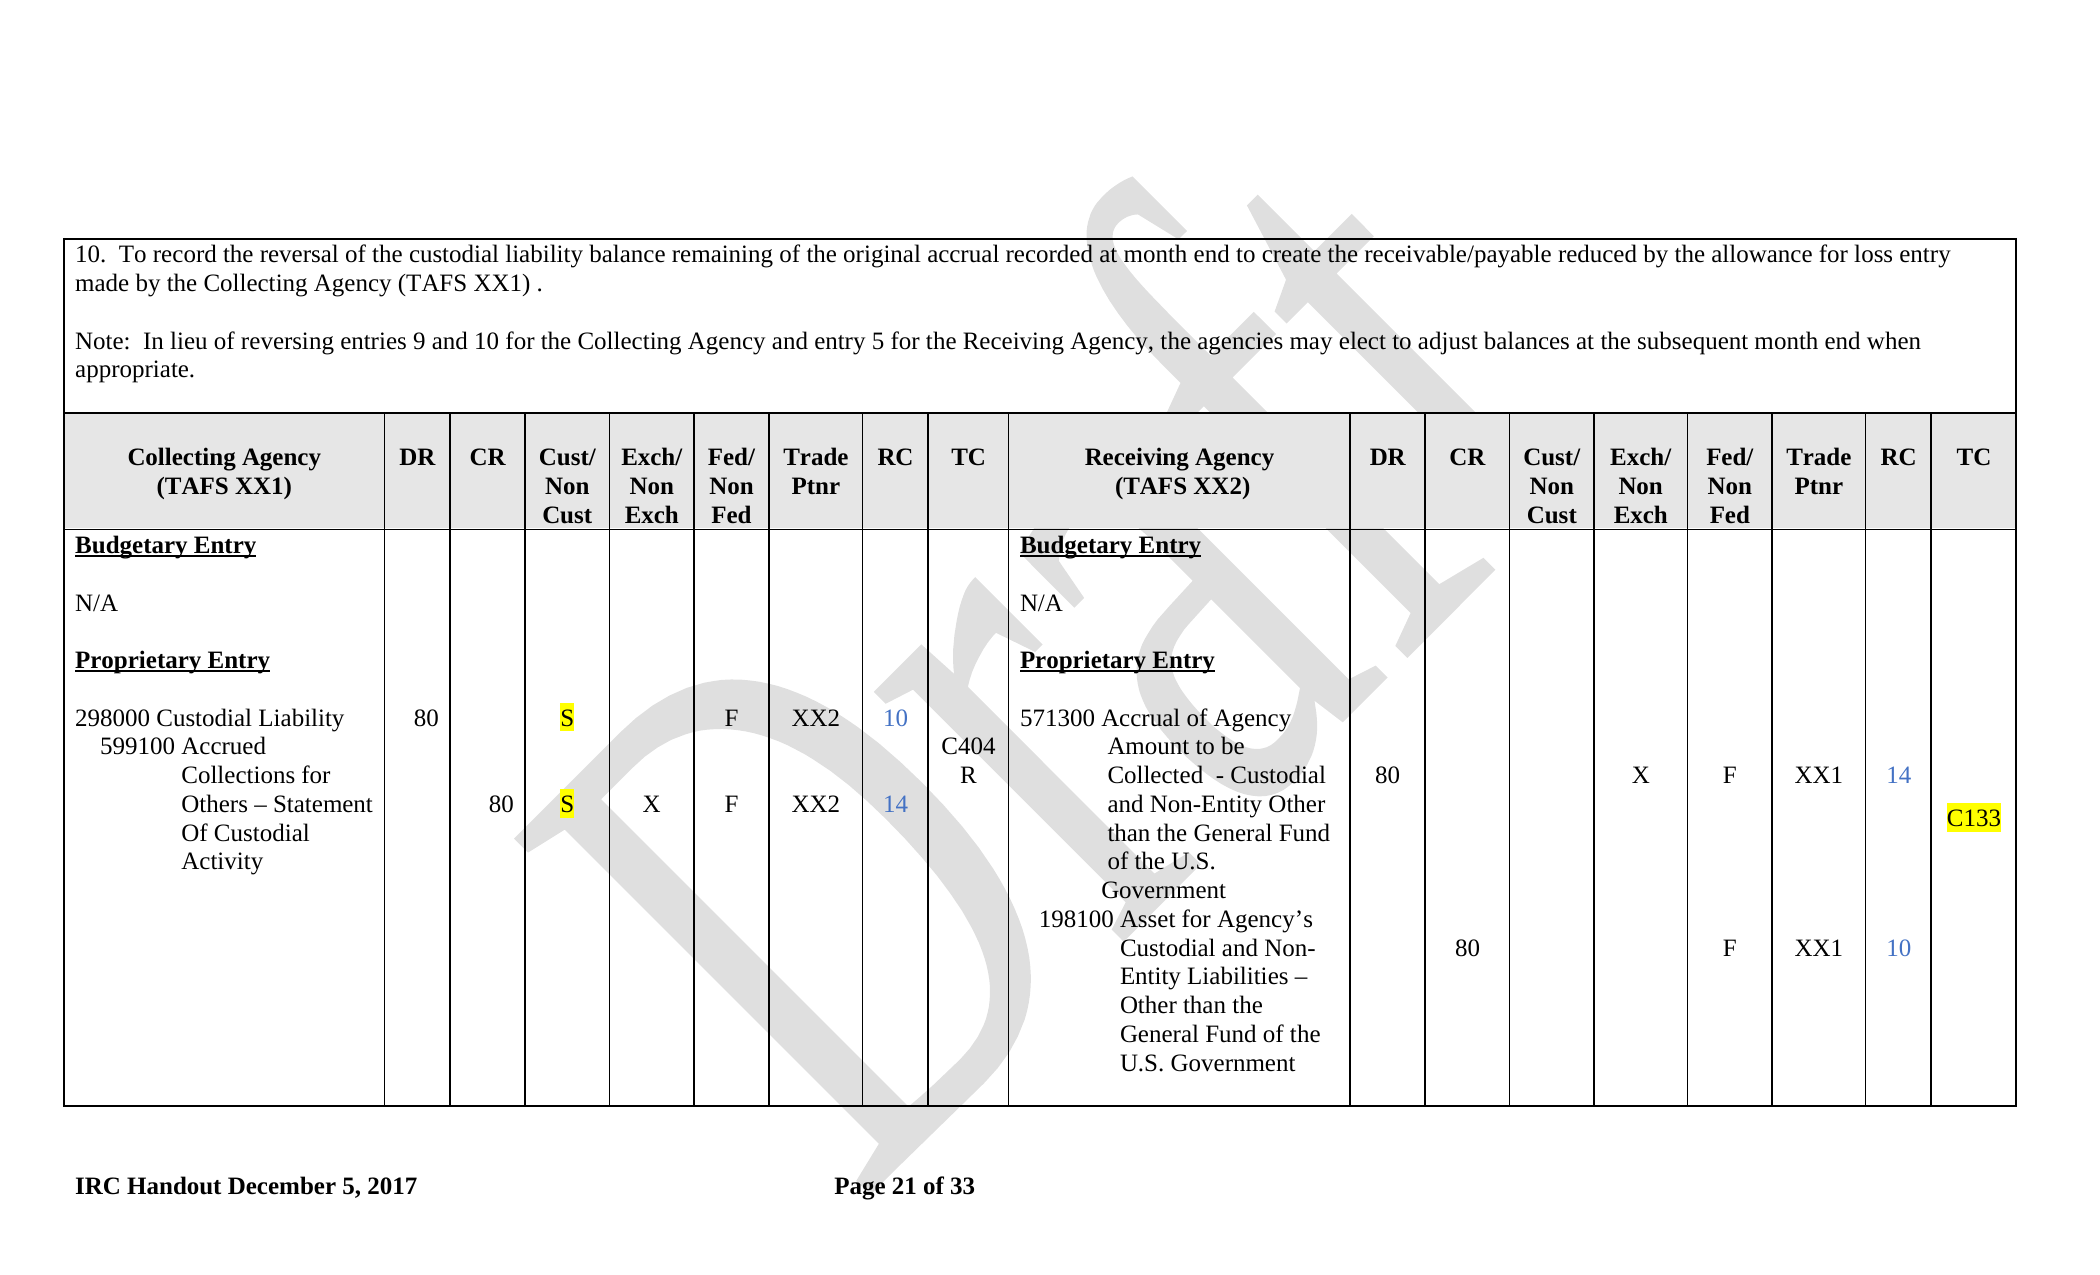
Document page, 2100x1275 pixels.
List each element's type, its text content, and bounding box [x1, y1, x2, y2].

table_header 10. To record the reversal of the custodial liability balance remaining of the original accrual recorded at month end to create the receivable/payable reduced by the allowance for loss entry made by the Collecting Agency (TAFS XX1) . Note: In lieu of reversing entries 9 and 10 for the Collecting Agency and entry 5 for the Receiving Agency, the agencies may elect to adjust balances at the subsequent month end when appropriate. [65, 240, 2015, 412]
table_cell [1510, 530, 1593, 1105]
table_cell 10 14 [863, 530, 927, 1105]
table_cell Trade Ptnr [1773, 414, 1865, 528]
table_cell Trade Ptnr [770, 414, 862, 528]
table_cell Collecting Agency (TAFS XX1) [65, 414, 384, 528]
table_cell 14 10 [1866, 530, 1930, 1105]
table_cell C133 [1932, 530, 2015, 1105]
table_cell F F [1688, 530, 1771, 1105]
table_cell Fed/ Non Fed [695, 414, 768, 528]
table_cell 80 [385, 530, 449, 1105]
table_cell Exch/ Non Exch [1595, 414, 1687, 528]
table_cell F F [695, 530, 768, 1105]
table_cell Receiving Agency (TAFS XX2) [1009, 414, 1349, 528]
table_cell S S [526, 530, 609, 1105]
table_cell Cust/ Non Cust [526, 414, 609, 528]
table_cell Fed/ Non Fed [1688, 414, 1771, 528]
table_cell Budgetary Entry N/A Proprietary Entry 571300 Accrual of Agency Amount to be Collected - Custodial and Non-Entity Other than the General Fund of the U.S. Government 198100 Asset for Agency’s Custodial and Non- Entity Liabilities – Other than the General Fund of the U.S. Government [1009, 530, 1349, 1105]
table_cell CR [451, 414, 524, 528]
table_cell RC [1866, 414, 1930, 528]
table_cell 80 [1351, 530, 1424, 1105]
table_cell C404R [929, 530, 1008, 1105]
table_cell DR [1351, 414, 1424, 528]
table_cell Exch/ Non Exch [610, 414, 693, 528]
table_cell TC [929, 414, 1008, 528]
table_cell Budgetary Entry N/A Proprietary Entry 298000 Custodial Liability 599100 Accrued Collections for Others – Statement Of Custodial Activity [65, 530, 384, 1105]
table_cell DR [385, 414, 449, 528]
table_cell 80 [1426, 530, 1509, 1105]
table_cell XX2 XX2 [770, 530, 862, 1105]
table_cell X [1595, 530, 1687, 1105]
table_cell CR [1426, 414, 1509, 528]
table_cell RC [863, 414, 927, 528]
table_cell 80 [451, 530, 524, 1105]
table_cell XX1 XX1 [1773, 530, 1865, 1105]
table_cell Cust/ Non Cust [1510, 414, 1593, 528]
table_cell X [610, 530, 693, 1105]
table_cell TC [1932, 414, 2015, 528]
